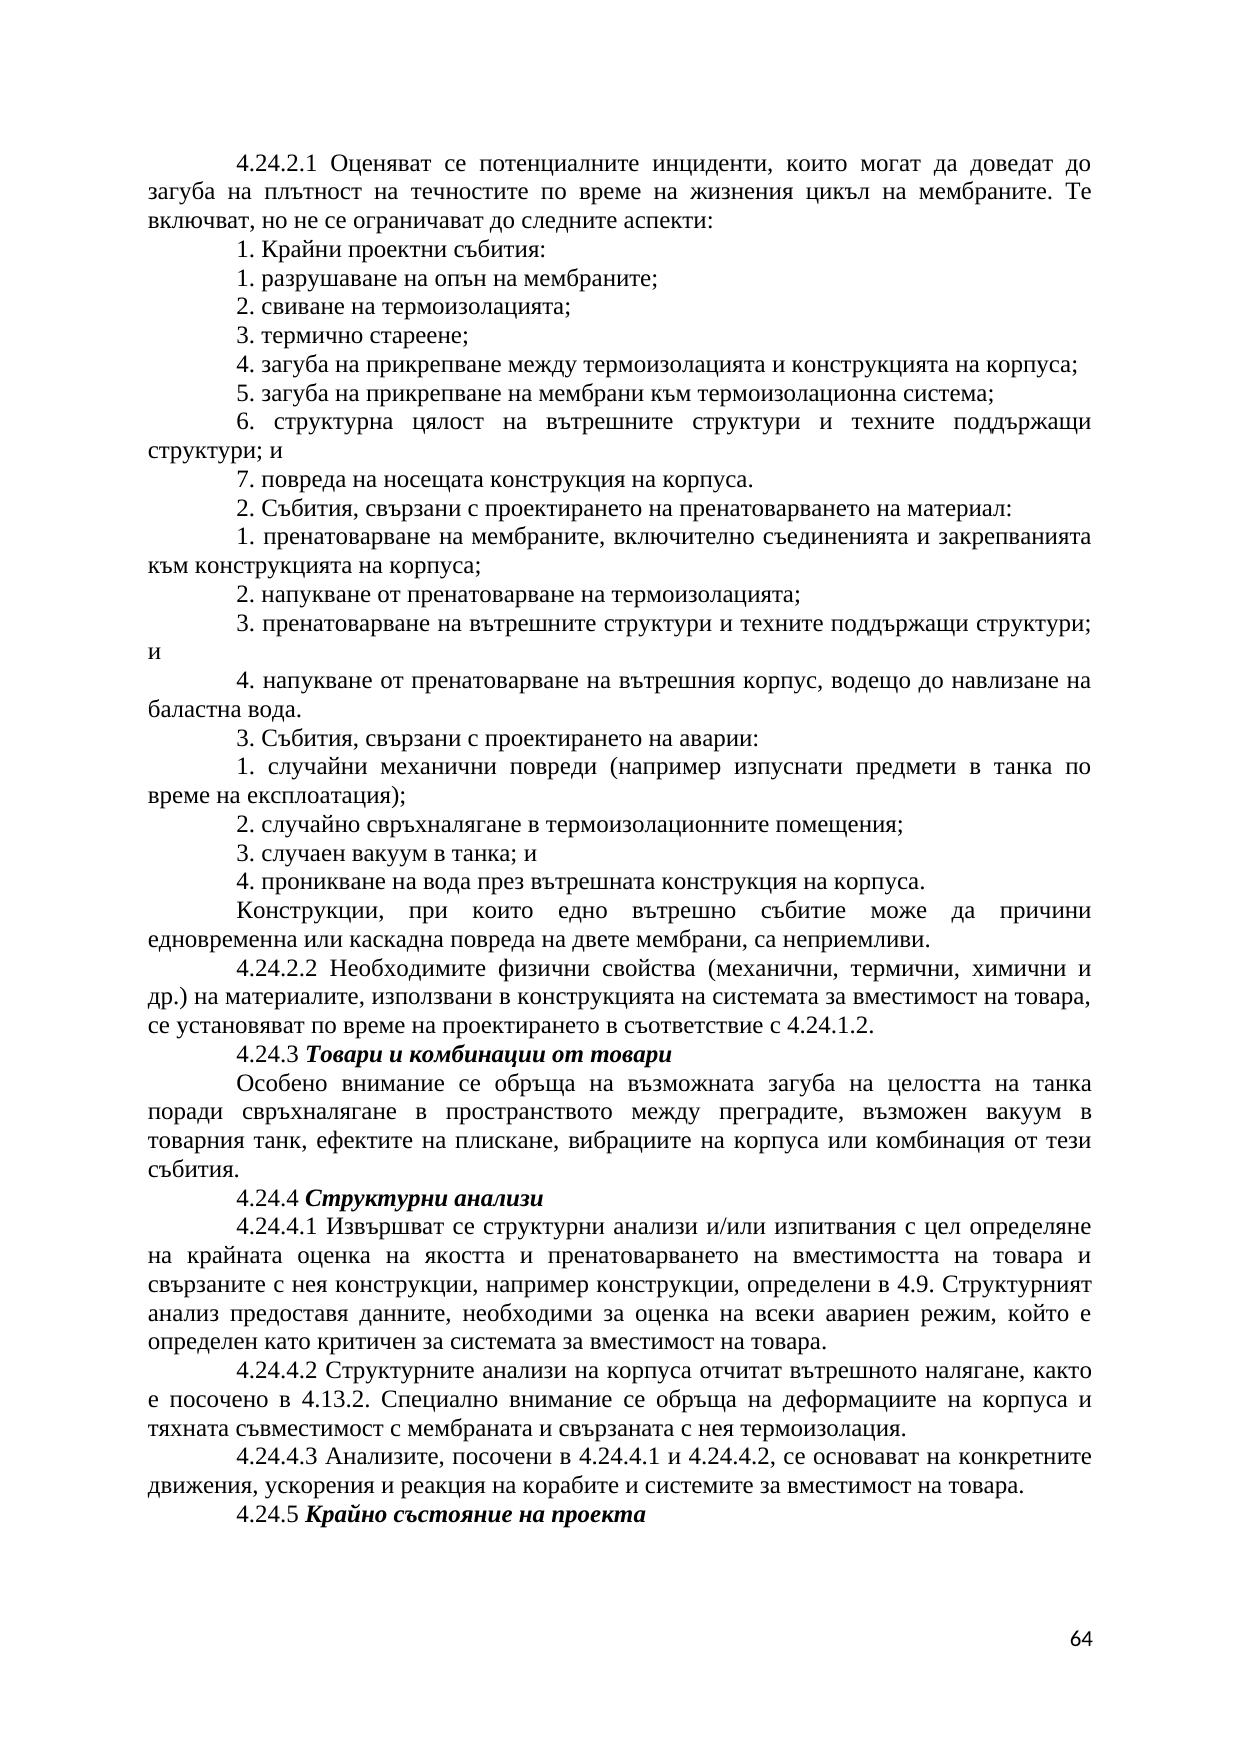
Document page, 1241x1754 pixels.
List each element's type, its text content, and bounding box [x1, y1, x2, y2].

text 2. свиване на термоизолацията; [148, 291, 1093, 320]
text 2. Събития, свързани с проектирането на пренатоварването на материал: [148, 493, 1093, 521]
text 4.24.2.1 Оценяват се потенциалните инциденти, които могат да доведат до загуба на плътност на течностите по време на жизнения цикъл на мембраните. Те включват, но не се ограничават до следните аспекти: [148, 148, 1093, 234]
text 4.24.5 Крайно състояние на проекта [148, 1499, 1093, 1528]
text 6. структурна цялост на вътрешните структури и техните поддържащи структури; и [148, 406, 1093, 464]
text 3. термично стареене; [148, 320, 1093, 349]
text 2. напукване от пренатоварване на термоизолацията; [148, 579, 1093, 608]
text 1. разрушаване на опън на мембраните; [148, 263, 1093, 291]
text 3. пренатоварване на вътрешните структури и техните поддържащи структури; и [148, 608, 1093, 665]
text Особено внимание се обръща на възможната загуба на целостта на танка поради свръхналягане в пространството между преградите, възможен вакуум в товарния танк, ефектите на плискане, вибрациите на корпуса или комбинация от тези събития. [148, 1068, 1093, 1183]
text 1. случайни механични повреди (например изпуснати предмети в танка по време на експлоатация); [148, 751, 1093, 809]
text 4.24.4.3 Анализите, посочени в 4.24.4.1 и 4.24.4.2, се основават на конкретните движения, ускорения и реакция на корабите и системите за вместимост на товара. [148, 1441, 1093, 1499]
text 1. пренатоварване на мембраните, включително съединенията и закрепванията към конструкцията на корпуса; [148, 521, 1093, 579]
text 4. проникване на вода през вътрешната конструкция на корпуса. [148, 866, 1093, 895]
text 4.24.4 Структурни анализи [148, 1183, 1093, 1211]
text Конструкции, при които едно вътрешно събитие може да причини едновременна или каскадна повреда на двете мембрани, са неприемливи. [148, 895, 1093, 953]
text 7. повреда на носещата конструкция на корпуса. [148, 464, 1093, 493]
text 4.24.4.1 Извършват се структурни анализи и/или изпитвания с цел определяне на крайната оценка на якостта и пренатоварването на вместимостта на товара и свързаните с нея конструкции, например конструкции, определени в 4.9. Структурният анализ предоставя данните, необходими за оценка на всеки авариен режим, който е определен като критичен за системата за вместимост на товара. [148, 1211, 1093, 1355]
text 2. случайно свръхналягане в термоизолационните помещения; [148, 809, 1093, 838]
text 4. загуба на прикрепване между термоизолацията и конструкцията на корпуса; [148, 349, 1093, 378]
text 4.24.3 Товари и комбинации от товари [148, 1039, 1093, 1068]
text 3. случаен вакуум в танка; и [148, 838, 1093, 866]
text 5. загуба на прикрепване на мембрани към термоизолационна система; [148, 378, 1093, 406]
text 4. напукване от пренатоварване на вътрешния корпус, водещо до навлизане на баластна вода. [148, 665, 1093, 723]
text 4.24.2.2 Необходимите физични свойства (механични, термични, химични и др.) на материалите, използвани в конструкцията на системата за вместимост на товара, се установяват по време на проектирането в съответствие с 4.24.1.2. [148, 953, 1093, 1039]
text 4.24.4.2 Структурните анализи на корпуса отчитат вътрешното налягане, както е посочено в 4.13.2. Специално внимание се обръща на деформациите на корпуса и тяхната съвместимост с мембраната и свързаната с нея термоизолация. [148, 1355, 1093, 1441]
text 1. Крайни проектни събития: [148, 234, 1093, 263]
text 3. Събития, свързани с проектирането на аварии: [148, 723, 1093, 751]
